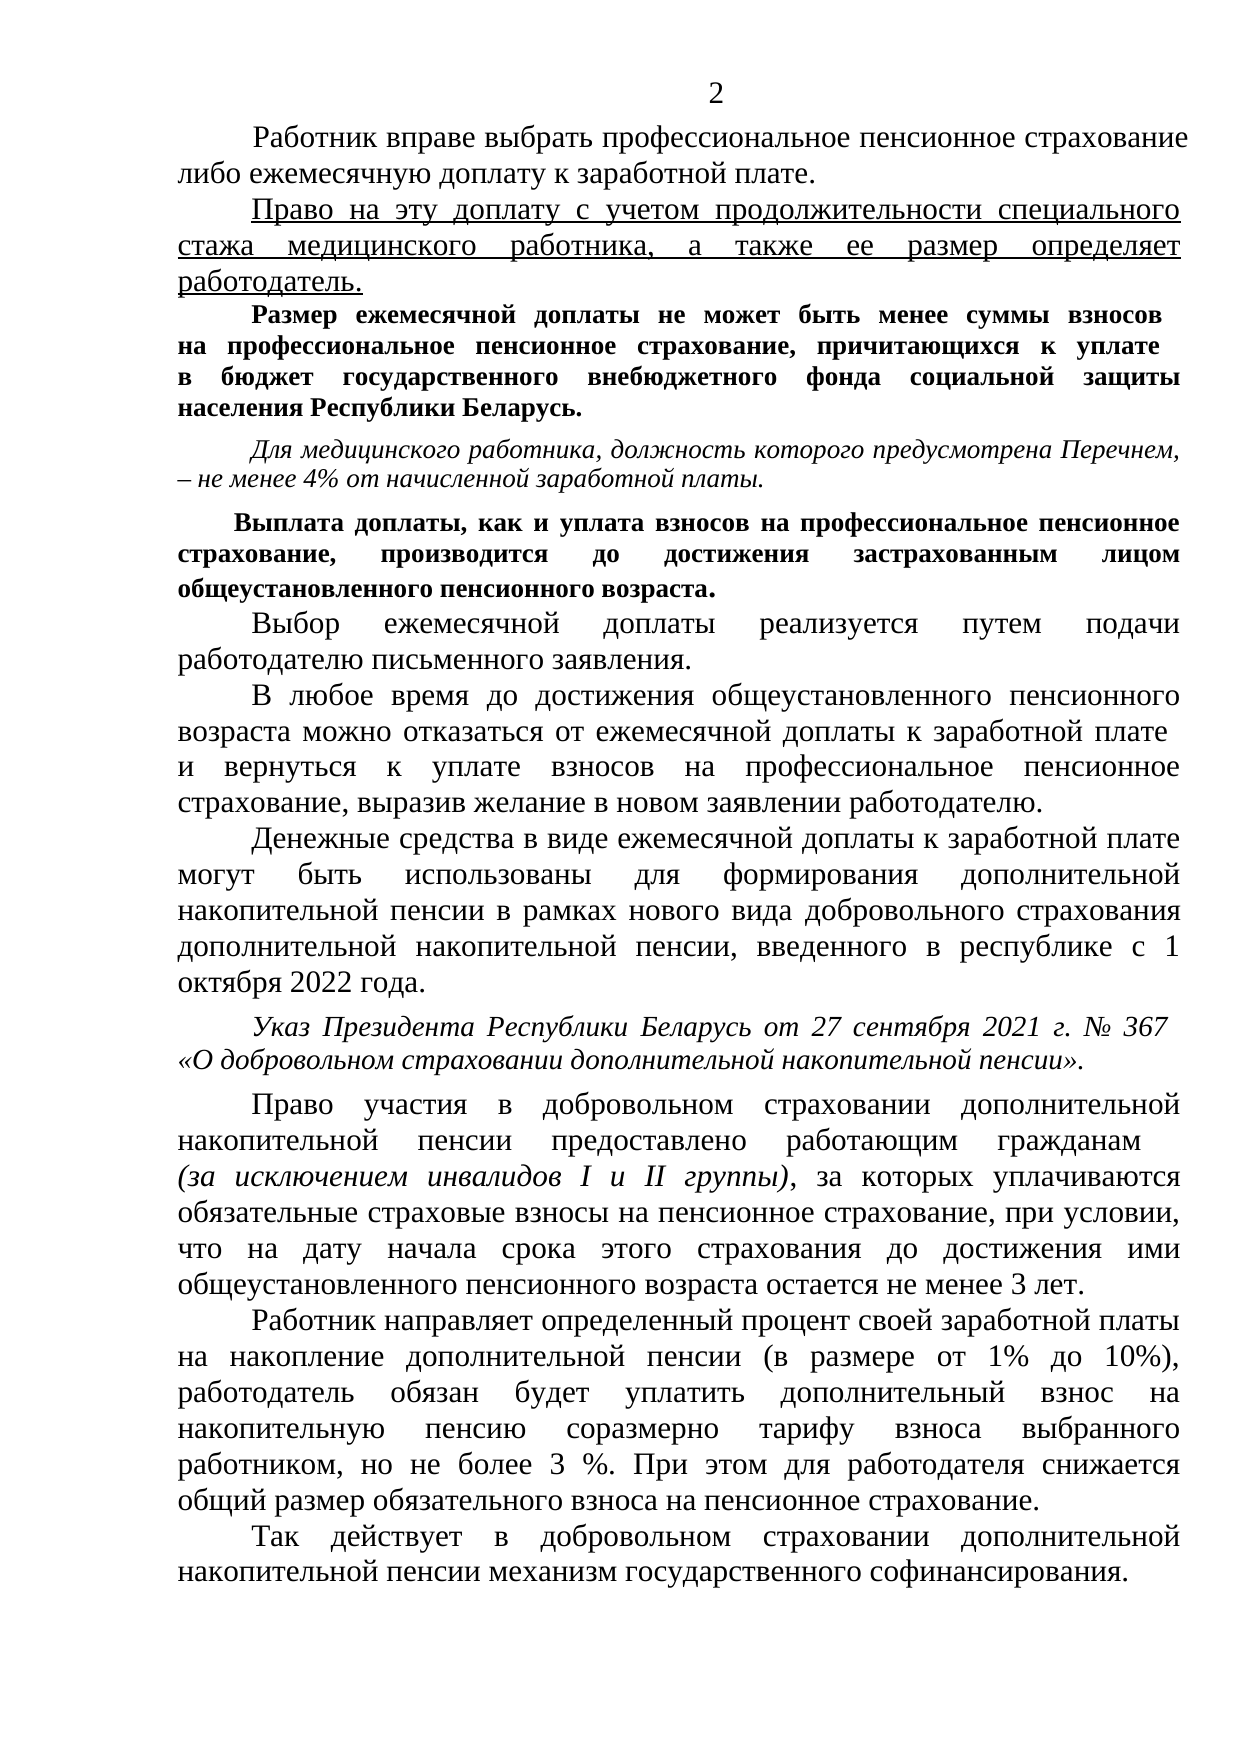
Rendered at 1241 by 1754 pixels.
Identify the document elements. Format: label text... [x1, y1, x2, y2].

text Денежные средства в виде ежемесячной доплаты к заработной плате могут быть использованы для формирования дополнительной накопительной пенсии в рамках нового вида добровольного страхования дополнительной накопительной пенсии, введенного в республике с 1 октября 2022 года. [177, 819, 1181, 999]
text Работник направляет определенный процент своей заработной платы на накопление дополнительной пенсии (в размере от 1% до 10%), работодатель обязан будет уплатить дополнительный взнос на накопительную пенсию соразмерно тарифу взноса выбранного работником, но не более 3 %. При этом для работодателя снижается общий размер обязательного взноса на пенсионное страхование. [177, 1301, 1181, 1517]
text Выбор ежемесячной доплаты реализуется путем подачи работодателю письменного заявления. [177, 604, 1181, 676]
text Указ Президента Республики Беларусь от 27 сентября 2021 г. № 367 «О добровольном страховании дополнительной накопительной пенсии». [177, 1009, 1181, 1076]
text Выплата доплаты, как и уплата взносов на профессиональное пенсионное страхование, производится до достижения застрахованным лицом общеустановленного пенсионного возраста. [177, 506, 1181, 604]
text Для медицинского работника, должность которого предусмотрена Перечнем, – не менее 4% от начисленной заработной платы. [177, 435, 1181, 493]
text Работник вправе выбрать профессиональное пенсионное страхование либо ежемесячную доплату к заработной плате. [177, 118, 1189, 190]
text Так действует в добровольном страховании дополнительной накопительной пенсии механизм государственного софинансирования. [177, 1517, 1181, 1589]
text Право на эту доплату с учетом продолжительности специального стажа медицинского работника, а также ее размер определяет работодатель. [177, 258, 1181, 298]
text Право на эту доплату с учетом продолжительности специального стажа медицинского работника, а также ее размер определяет работодатель. [177, 190, 1181, 257]
text Размер ежемесячной доплаты не может быть менее суммы взносов на профессиональное пенсионное страхование, причитающихся к уплате в бюджет государственного внебюджетного фонда социальной защиты населения Республики Беларусь. [177, 298, 1181, 422]
text Право участия в добровольном страховании дополнительной накопительной пенсии предоставлено работающим гражданам (за исключением инвалидов I и II группы), за которых уплачиваются обязательные страховые взносы на пенсионное страхование, при условии, что на дату начала срока этого страхования до достижения ими общеустановленного пенсионного возраста остается не менее 3 лет. [177, 1086, 1181, 1301]
text В любое время до достижения общеустановленного пенсионного возраста можно отказаться от ежемесячной доплаты к заработной плате и вернуться к уплате взносов на профессиональное пенсионное страхование, выразив желание в новом заявлении работодателю. [177, 676, 1181, 819]
